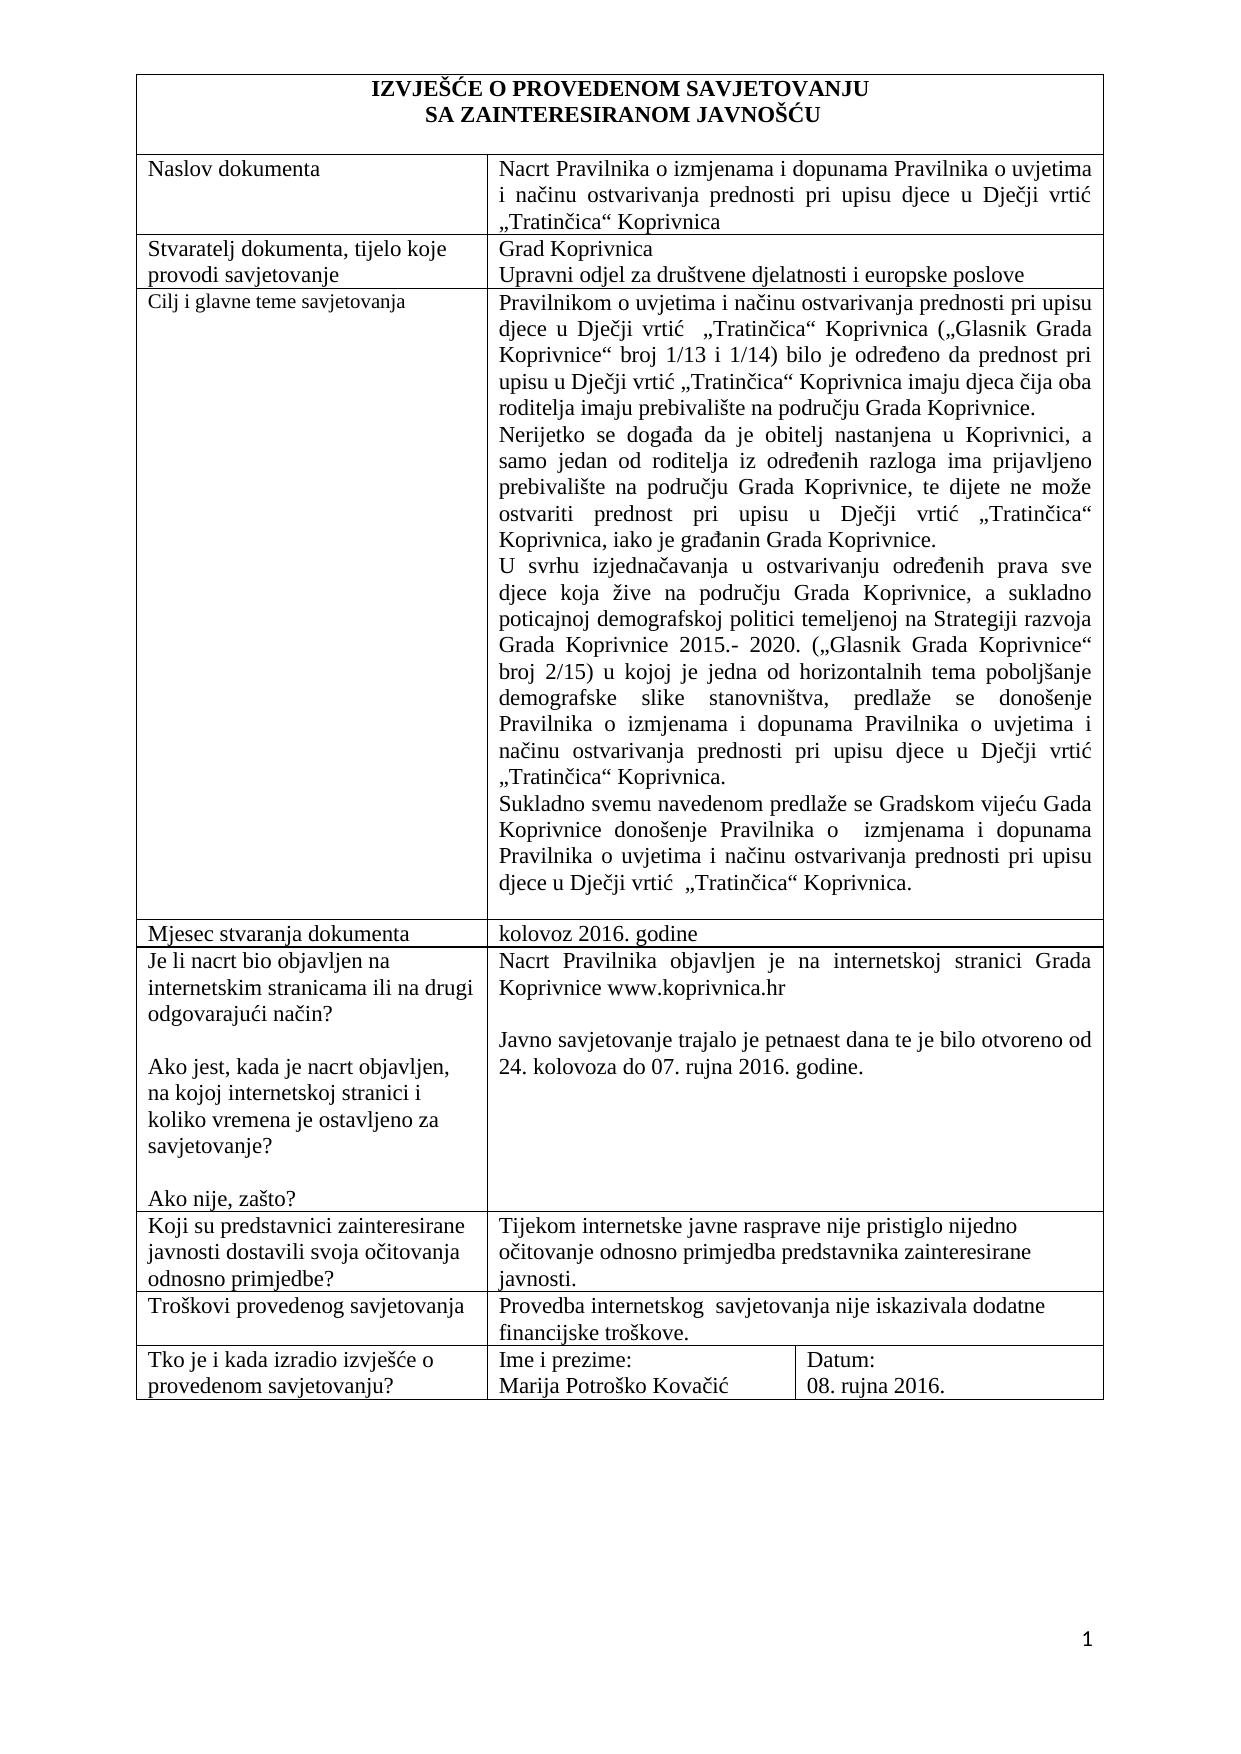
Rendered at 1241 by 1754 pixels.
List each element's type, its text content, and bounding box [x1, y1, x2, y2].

table_cell kolovoz 2016. godine [488, 920, 1103, 946]
table_cell Tko je i kada izradio izvješće o provedenom savjetovanju? [137, 1346, 487, 1399]
table_cell Mjesec stvaranja dokumenta [137, 920, 487, 946]
table_cell Stvaratelj dokumenta, tijelo koje provodi savjetovanje [137, 235, 487, 288]
table_cell Tijekom internetske javne rasprave nije pristiglo nijedno očitovanje odnosno primjedba predstavnika zainteresirane javnosti. [488, 1212, 1103, 1291]
table_cell Pravilnikom o uvjetima i načinu ostvarivanja prednosti pri upisu djece u Dječji vrtić „Tratinčica“ Koprivnica („Glasnik Grada Koprivnice“ broj 1/13 i 1/14) bilo je određeno da prednost pri upisu u Dječji vrtić „Tratinčica“ Koprivnica imaju djeca čija oba roditelja imaju prebivalište na području Grada Koprivnice. Nerijetko se događa da je obitelj nastanjena u Koprivnici, a samo jedan od roditelja iz određenih razloga ima prijavljeno prebivalište na području Grada Koprivnice, te dijete ne može ostvariti prednost pri upisu u Dječji vrtić „Tratinčica“ Koprivnica, iako je građanin Grada Koprivnice. U svrhu izjednačavanja u ostvarivanju određenih prava sve djece koja žive na području Grada Koprivnice, a sukladno poticajnoj demografskoj politici temeljenoj na Strategiji razvoja Grada Koprivnice 2015.- 2020. („Glasnik Grada Koprivnice“ broj 2/15) u kojoj je jedna od horizontalnih tema poboljšanje demografske slike stanovništva, predlaže se donošenje Pravilnika o izmjenama i dopunama Pravilnika o uvjetima i načinu ostvarivanja prednosti pri upisu djece u Dječji vrtić „Tratinčica“ Koprivnica. Sukladno svemu navedenom predlaže se Gradskom vijeću Gada Koprivnice donošenje Pravilnika o izmjenama i dopunama Pravilnika o uvjetima i načinu ostvarivanja prednosti pri upisu djece u Dječji vrtić „Tratinčica“ Koprivnica. [488, 289, 1103, 919]
table_cell Datum: 08. rujna 2016. [796, 1346, 1103, 1399]
table_cell Troškovi provedenog savjetovanja [137, 1292, 487, 1345]
table_header IZVJEŠĆE O PROVEDENOM SAVJETOVANJU SA ZAINTERESIRANOM JAVNOŠĆU [137, 75, 1103, 154]
table_cell Grad Koprivnica Upravni odjel za društvene djelatnosti i europske poslove [488, 235, 1103, 288]
table_cell Cilj i glavne teme savjetovanja [137, 289, 487, 919]
table_cell Koji su predstavnici zainteresirane javnosti dostavili svoja očitovanja odnosno primjedbe? [137, 1212, 487, 1291]
table_cell Ime i prezime: Marija Potroško Kovačić [488, 1346, 795, 1399]
table_cell Provedba internetskog savjetovanja nije iskazivala dodatne financijske troškove. [488, 1292, 1103, 1345]
table_cell Je li nacrt bio objavljen na internetskim stranicama ili na drugi odgovarajući način? Ako jest, kada je nacrt objavljen, na kojoj internetskoj stranici i koliko vremena je ostavljeno za savjetovanje? Ako nije, zašto? [137, 948, 487, 1211]
table_cell Naslov dokumenta [137, 155, 487, 234]
table_cell Nacrt Pravilnika o izmjenama i dopunama Pravilnika o uvjetima i načinu ostvarivanja prednosti pri upisu djece u Dječji vrtić „Tratinčica“ Koprivnica [488, 155, 1103, 234]
table_cell Nacrt Pravilnika objavljen je na internetskoj stranici Grada Koprivnice www.koprivnica.hr Javno savjetovanje trajalo je petnaest dana te je bilo otvoreno od 24. kolovoza do 07. rujna 2016. godine. [488, 948, 1103, 1211]
